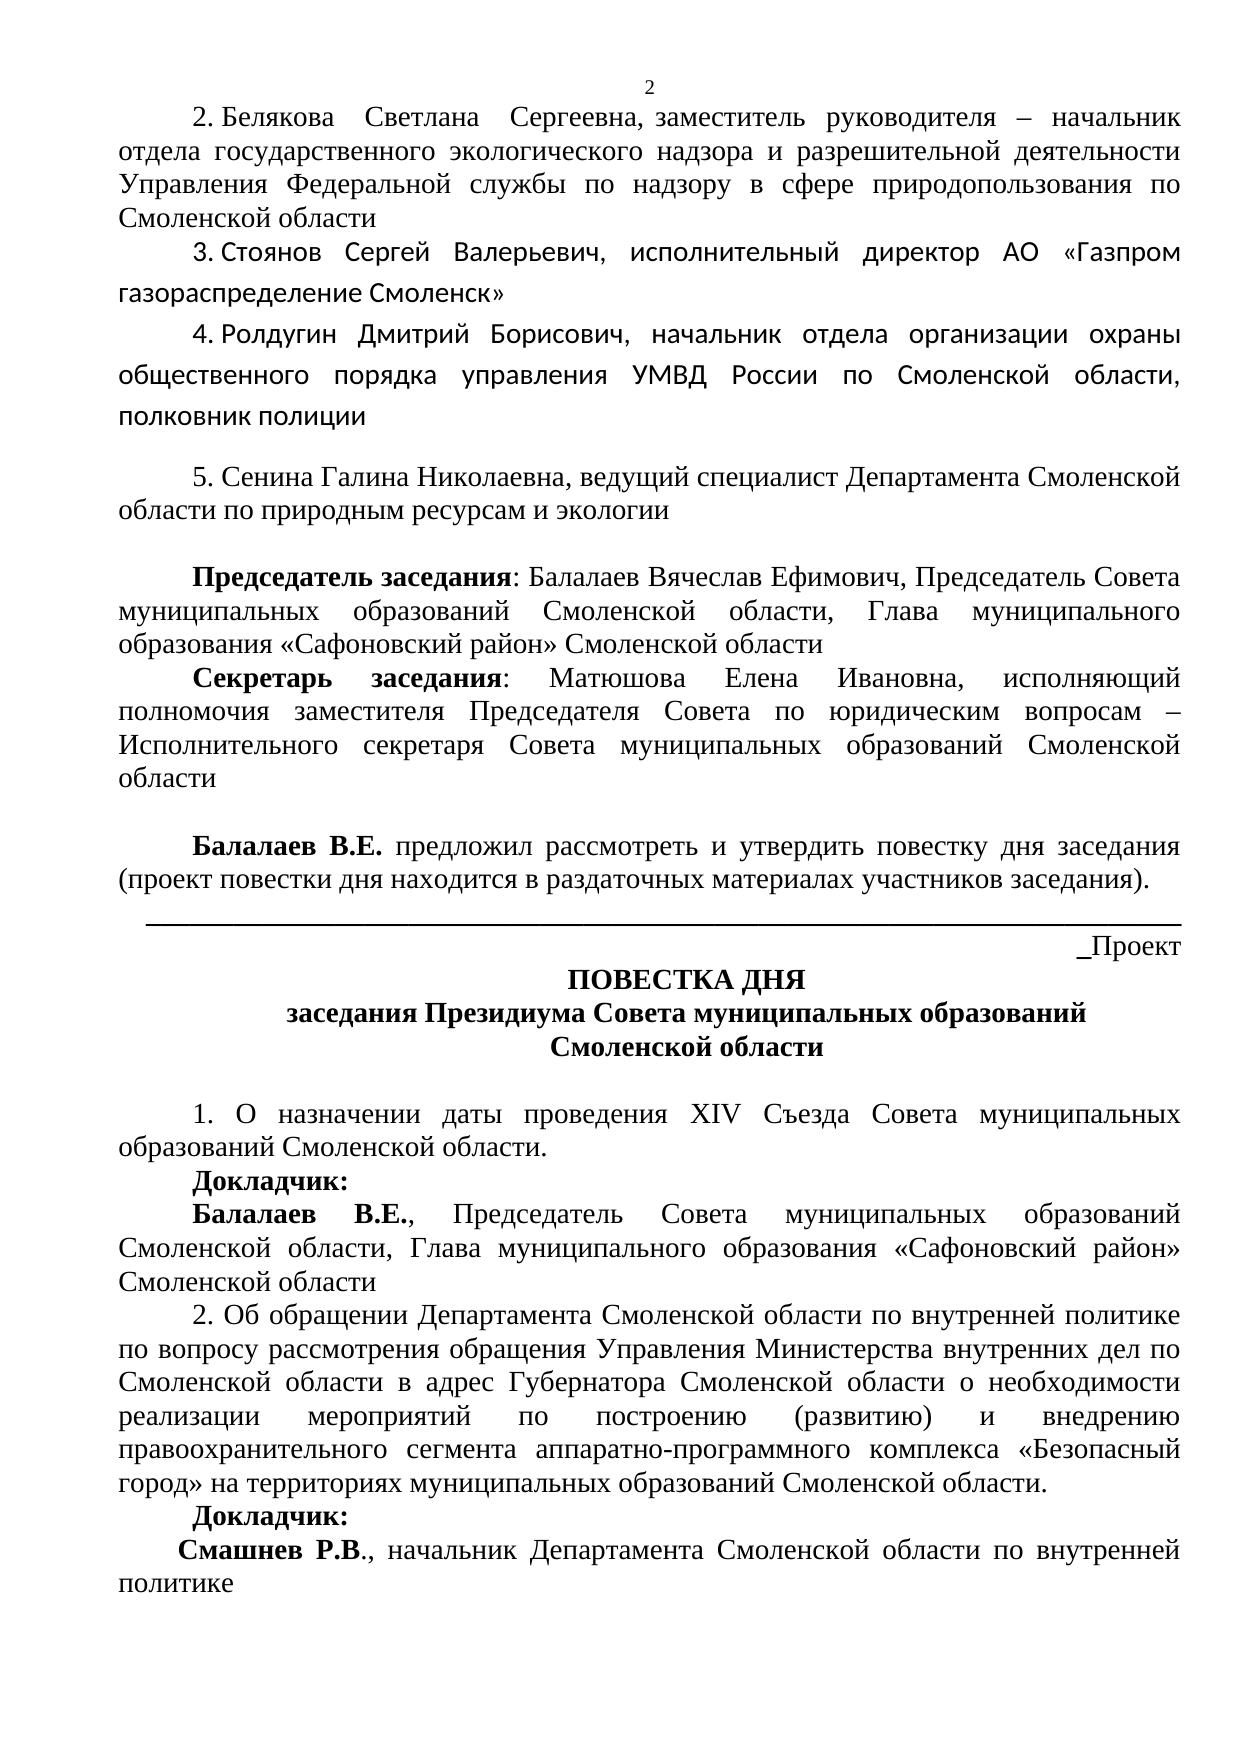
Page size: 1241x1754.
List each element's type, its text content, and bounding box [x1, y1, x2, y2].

text Председатель заседания: Балалаев Вячеслав Ефимович, Председатель Совета муниципальных образований Смоленской области, Глава муниципального образования «Сафоновский район» Смоленской области [118, 559, 1181, 660]
text 5. Сенина Галина Николаевна, ведущий специалист Департамента Смоленской области по природным ресурсам и экологии [118, 459, 1181, 526]
text Секретарь заседания: Матюшова Елена Ивановна, исполняющий полномочия заместителя Председателя Совета по юридическим вопросам – Исполнительного секретаря Совета муниципальных образований Смоленской области [118, 660, 1181, 794]
text 2. Белякова Светлана Сергеевна, заместитель руководителя – начальник отдела государственного экологического надзора и разрешительной деятельности Управления Федеральной службы по надзору в сфере природопользования по Смоленской области [118, 99, 1181, 233]
text Смоленской области [118, 1029, 1181, 1062]
text Докладчик: [118, 1163, 1181, 1197]
text 1. О назначении даты проведения XIV Съезда Совета муниципальных образований Смоленской области. [118, 1096, 1181, 1163]
list 3. Стоянов Сергей Валерьевич, исполнительный директор АО «Газпром газораспределение Смоленск» [118, 233, 1181, 310]
text заседания Президиума Совета муниципальных образований [118, 995, 1181, 1029]
text Балалаев В.Е. предложил рассмотреть и утвердить повестку дня заседания (проект повестки дня находится в раздаточных материалах участников заседания). [118, 828, 1181, 895]
text 2. Об обращении Департамента Смоленской области по внутренней политике по вопросу рассмотрения обращения Управления Министерства внутренних дел по Смоленской области в адрес Губернатора Смоленской области о необходимости реализации мероприятий по построению (развитию) и внедрению правоохранительного сегмента аппаратно-программного комплекса «Безопасный город» на территориях муниципальных образований Смоленской области. [118, 1297, 1181, 1498]
text Докладчик: [192, 1498, 1181, 1532]
text Смашнев Р.В., начальник Департамента Смоленской области по внутренней политике [118, 1532, 1181, 1599]
text ________________________________________________________________________Проект [118, 895, 1181, 962]
list 4. Ролдугин Дмитрий Борисович, начальник отдела организации охраны общественного порядка управления УМВД России по Смоленской области, полковник полиции [118, 315, 1181, 433]
text ПОВЕСТКА ДНЯ [118, 962, 1181, 995]
